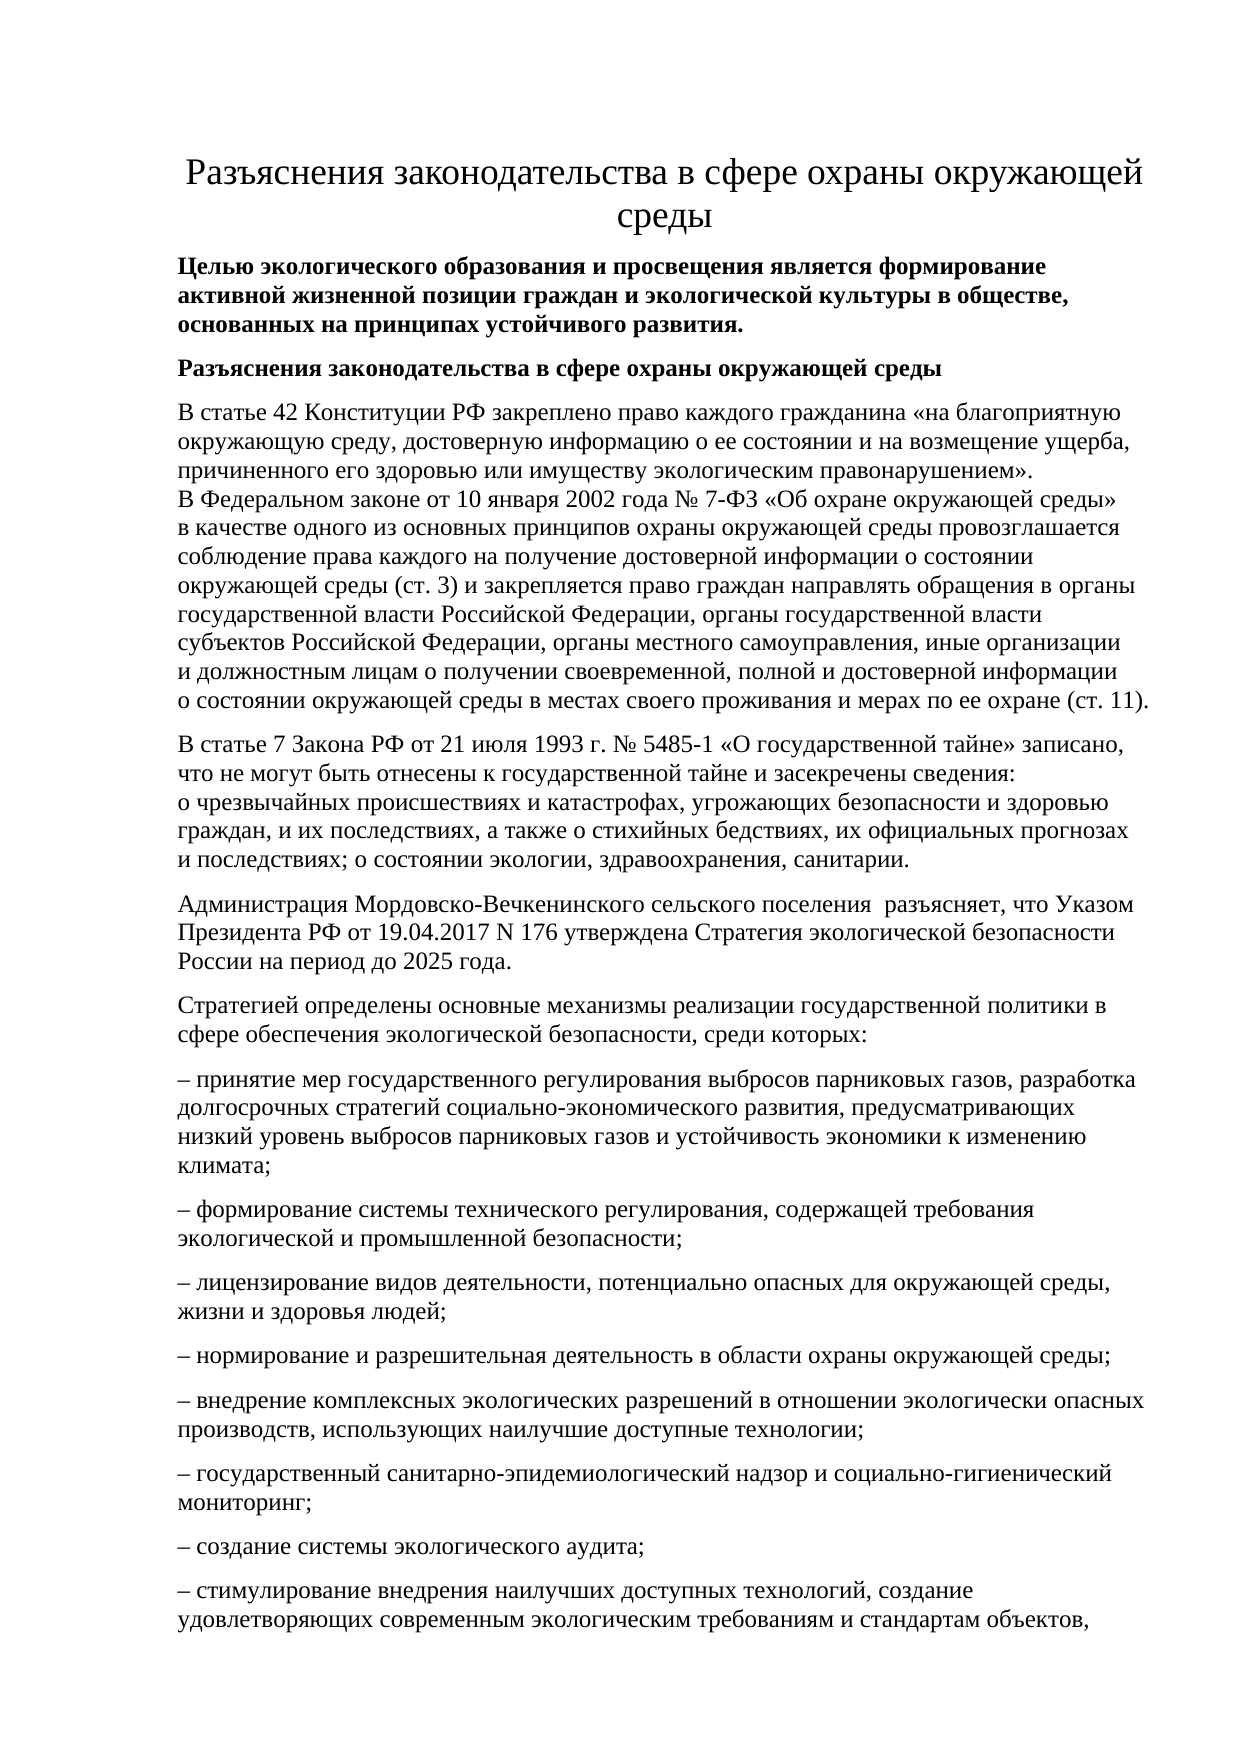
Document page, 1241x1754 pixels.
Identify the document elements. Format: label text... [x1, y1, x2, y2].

text В статье 7 Закона РФ от 21 июля 1993 г. № 5485-1 «О государственной тайне» записано, что не могут быть отнесены к государственной тайне и засекречены сведения: о чрезвычайных происшествиях и катастрофах, угрожающих безопасности и здоровью граждан, и их последствиях, а также о стихийных бедствиях, их официальных прогнозах и последствиях; о состоянии экологии, здравоохранения, санитарии. [177, 729, 1152, 873]
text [177, 1576, 1152, 1633]
text – нормирование и разрешительная деятельность в области охраны окружающей среды; [177, 1341, 1152, 1369]
text Разъяснения законодательства в сфере охраны окружающей среды [177, 149, 1152, 236]
text – государственный санитарно-эпидемиологический надзор и социально-гигиенический мониторинг; [177, 1458, 1152, 1516]
text Разъяснения законодательства в сфере охраны окружающей среды [177, 353, 1152, 382]
text – принятие мер государственного регулирования выбросов парниковых газов, разработка долгосрочных стратегий социально-экономического развития, предусматривающих низкий уровень выбросов парниковых газов и устойчивость экономики к изменению климата; [177, 1064, 1152, 1179]
text Администрация Мордовско-Вечкенинского сельского поселения разъясняет, что Указом Президента РФ от 19.04.2017 N 176 утверждена Стратегия экологической безопасности России на период до 2025 года. [177, 889, 1152, 975]
text – внедрение комплексных экологических разрешений в отношении экологически опасных производств, использующих наилучшие доступные технологии; [177, 1385, 1152, 1442]
text Стратегией определены основные механизмы реализации государственной политики в сфере обеспечения экологической безопасности, среди которых: [177, 991, 1152, 1048]
text В статье 42 Конституции РФ закреплено право каждого гражданина «на благоприятную окружающую среду, достоверную информацию о ее состоянии и на возмещение ущерба, причиненного его здоровью или имуществу экологическим правонарушением». В Федеральном законе от 10 января 2002 года № 7-ФЗ «Об охране окружающей среды» в качестве одного из основных принципов охраны окружающей среды провозглашается соблюдение права каждого на получение достоверной информации о состоянии окружающей среды (ст. 3) и закрепляется право граждан направлять обращения в органы государственной власти Российской Федерации, органы государственной власти субъектов Российской Федерации, органы местного самоуправления, иные организации и должностным лицам о получении своевременной, полной и достоверной информации о состоянии окружающей среды в местах своего проживания и мерах по ее охране (ст. 11). [177, 397, 1152, 714]
text – лицензирование видов деятельности, потенциально опасных для окружающей среды, жизни и здоровья людей; [177, 1267, 1152, 1325]
text Целью экологического образования и просвещения является формирование активной жизненной позиции граждан и экологической культуры в обществе, основанных на принципах устойчивого развития. [177, 251, 1152, 337]
text – создание системы экологического аудита; [177, 1531, 1152, 1560]
text – формирование системы технического регулирования, содержащей требования экологической и промышленной безопасности; [177, 1194, 1152, 1252]
